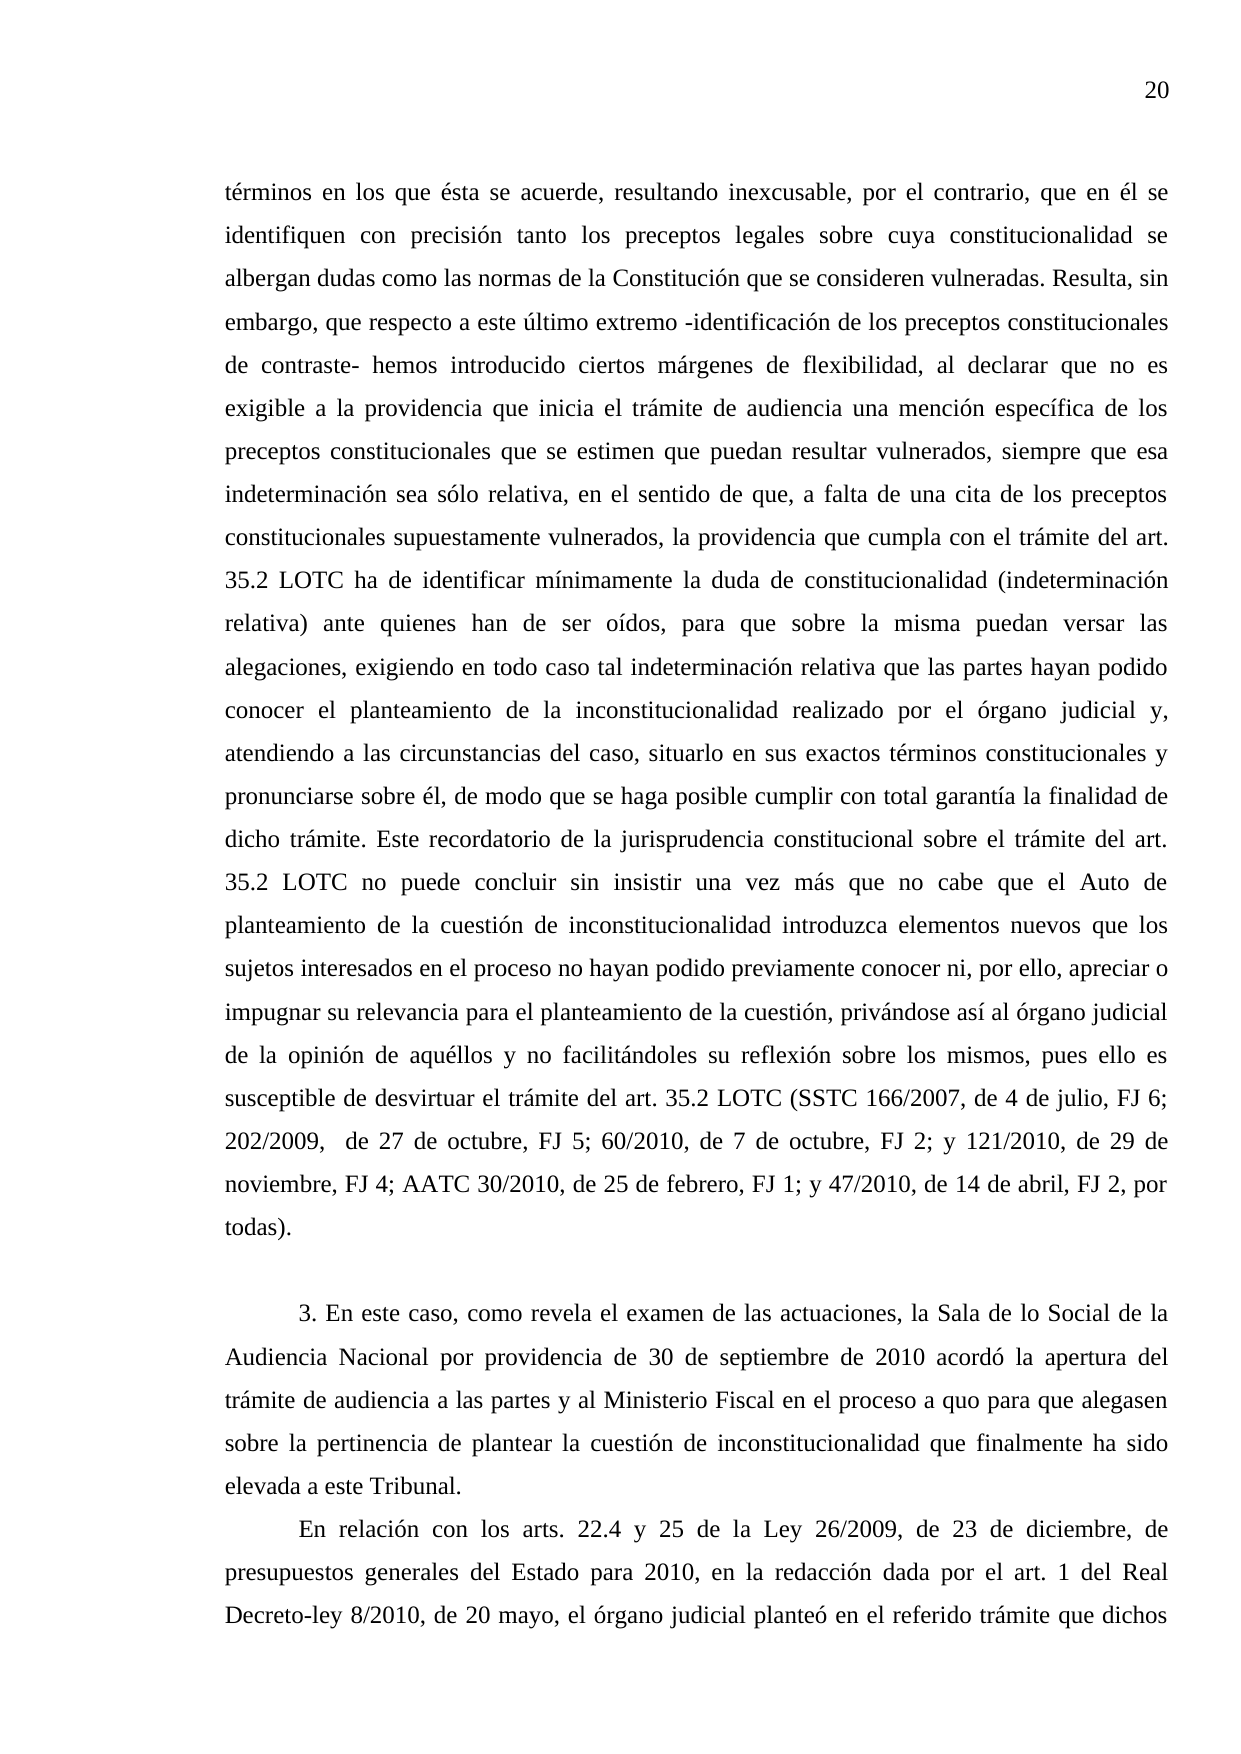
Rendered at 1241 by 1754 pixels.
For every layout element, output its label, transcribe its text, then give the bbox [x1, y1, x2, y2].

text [224, 177, 1169, 1241]
text 3. En este caso, como revela el examen de las actuaciones, la Sala de lo Social de la Audiencia Nacional por providencia de 30 de septiembre de 2010 acordó la apertura del trámite de audiencia a las partes y al Ministerio Fiscal en el proceso a quo para que alegasen sobre la pertinencia de plantear la cuestión de inconstitucionalidad que finalmente ha sido elevada a este Tribunal. [224, 1298, 1169, 1500]
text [224, 1514, 1169, 1629]
